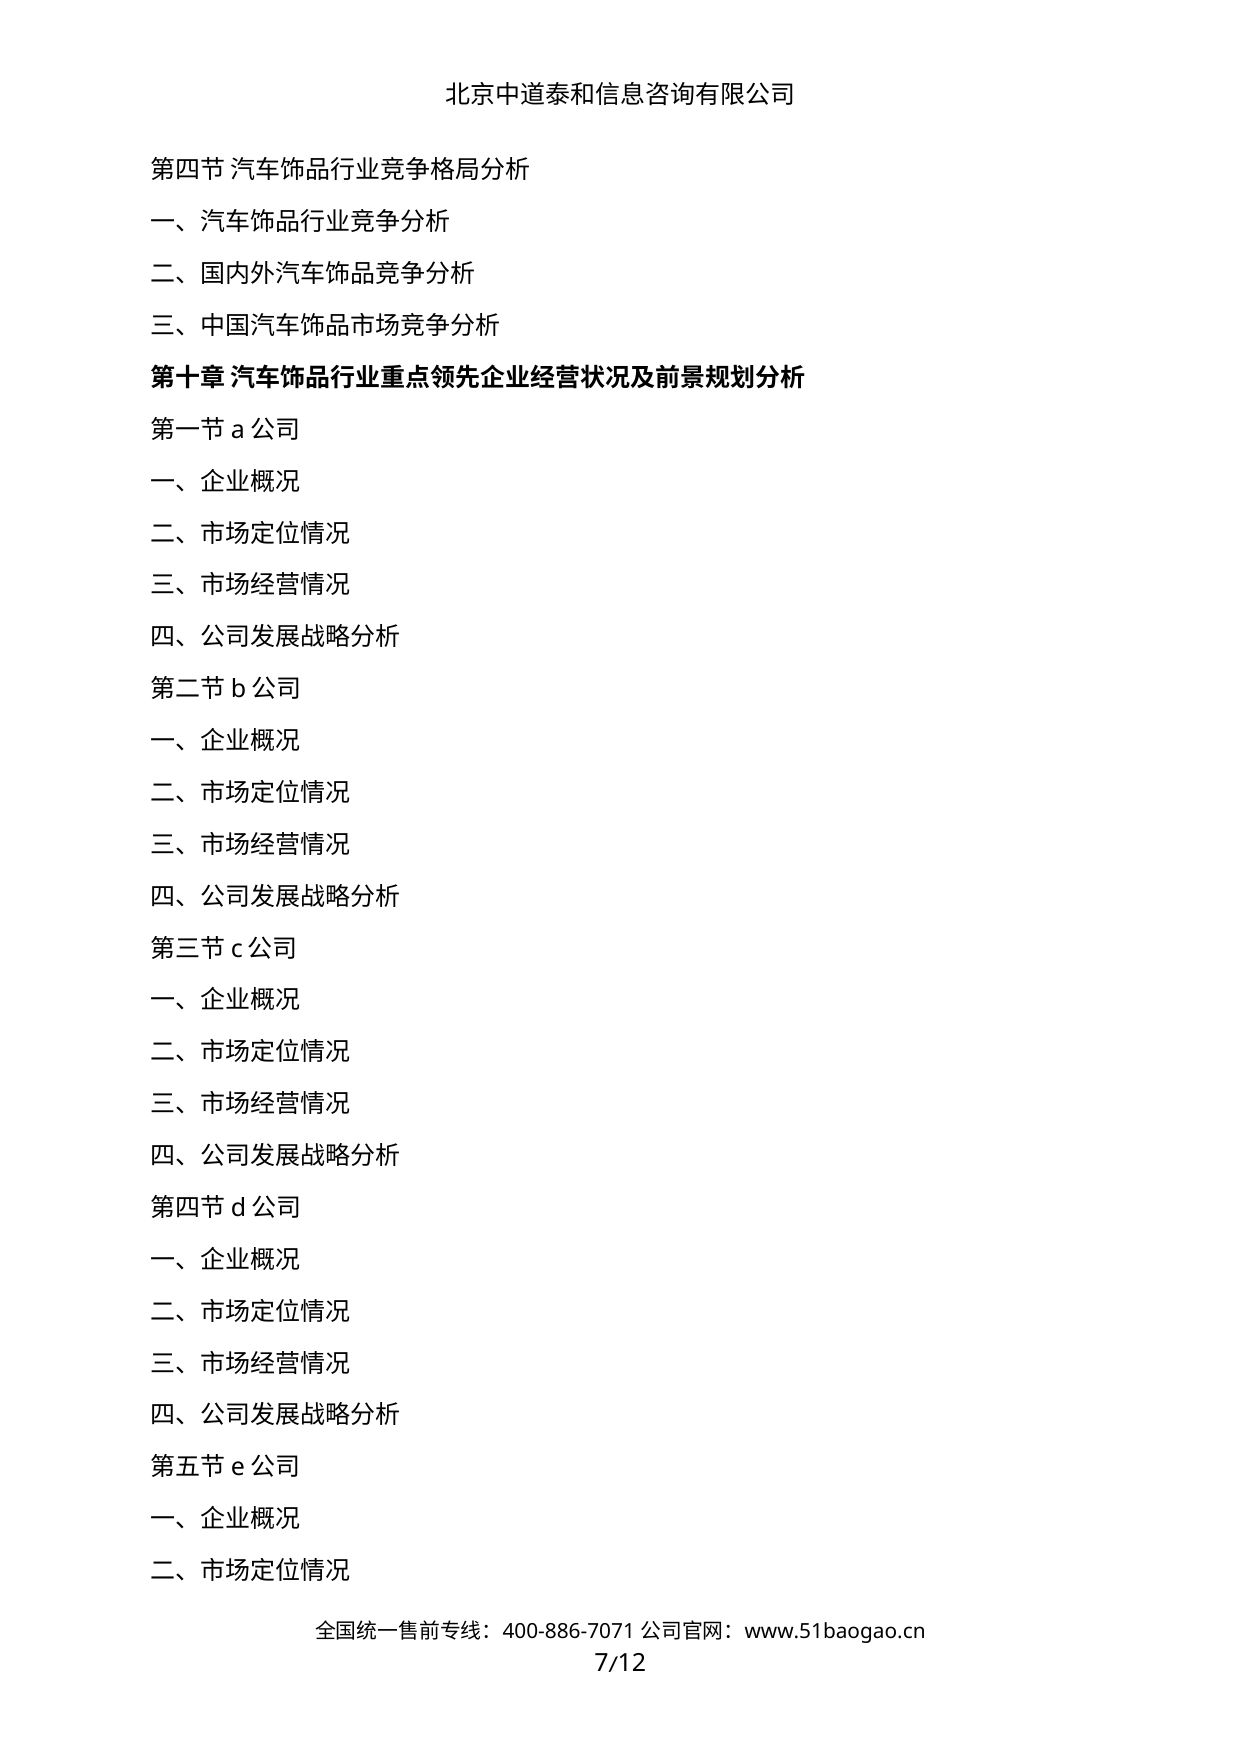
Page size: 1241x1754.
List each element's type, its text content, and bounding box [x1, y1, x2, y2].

text 一、企业概况 [150, 721, 1090, 757]
text 第四节 汽车饰品行业竞争格局分析 [150, 150, 1090, 186]
text 三、市场经营情况 [150, 565, 1090, 601]
text 二、市场定位情况 [150, 1032, 1090, 1068]
text 一、企业概况 [150, 461, 1090, 497]
text 第一节 a公司 [150, 409, 1090, 446]
text 二、市场定位情况 [150, 772, 1090, 809]
text 第四节 d公司 [150, 1187, 1090, 1224]
text 第二节 b公司 [150, 669, 1090, 705]
text 三、市场经营情况 [150, 824, 1090, 861]
text 三、中国汽车饰品市场竞争分析 [150, 306, 1090, 342]
text 四、公司发展战略分析 [150, 1395, 1090, 1431]
text 第三节 c公司 [150, 928, 1090, 964]
text 四、公司发展战略分析 [150, 617, 1090, 653]
text 二、市场定位情况 [150, 513, 1090, 549]
text 二、市场定位情况 [150, 1551, 1090, 1587]
text 三、市场经营情况 [150, 1084, 1090, 1120]
text 二、国内外汽车饰品竞争分析 [150, 254, 1090, 290]
text 一、企业概况 [150, 1239, 1090, 1276]
text 第十章 汽车饰品行业重点领先企业经营状况及前景规划分析 [150, 357, 1090, 394]
text 一、企业概况 [150, 1499, 1090, 1535]
text 三、市场经营情况 [150, 1343, 1090, 1379]
text 二、市场定位情况 [150, 1291, 1090, 1327]
text 四、公司发展战略分析 [150, 876, 1090, 912]
text 四、公司发展战略分析 [150, 1136, 1090, 1172]
text 一、企业概况 [150, 980, 1090, 1016]
text 第五节 e公司 [150, 1447, 1090, 1483]
text 一、汽车饰品行业竞争分析 [150, 202, 1090, 238]
